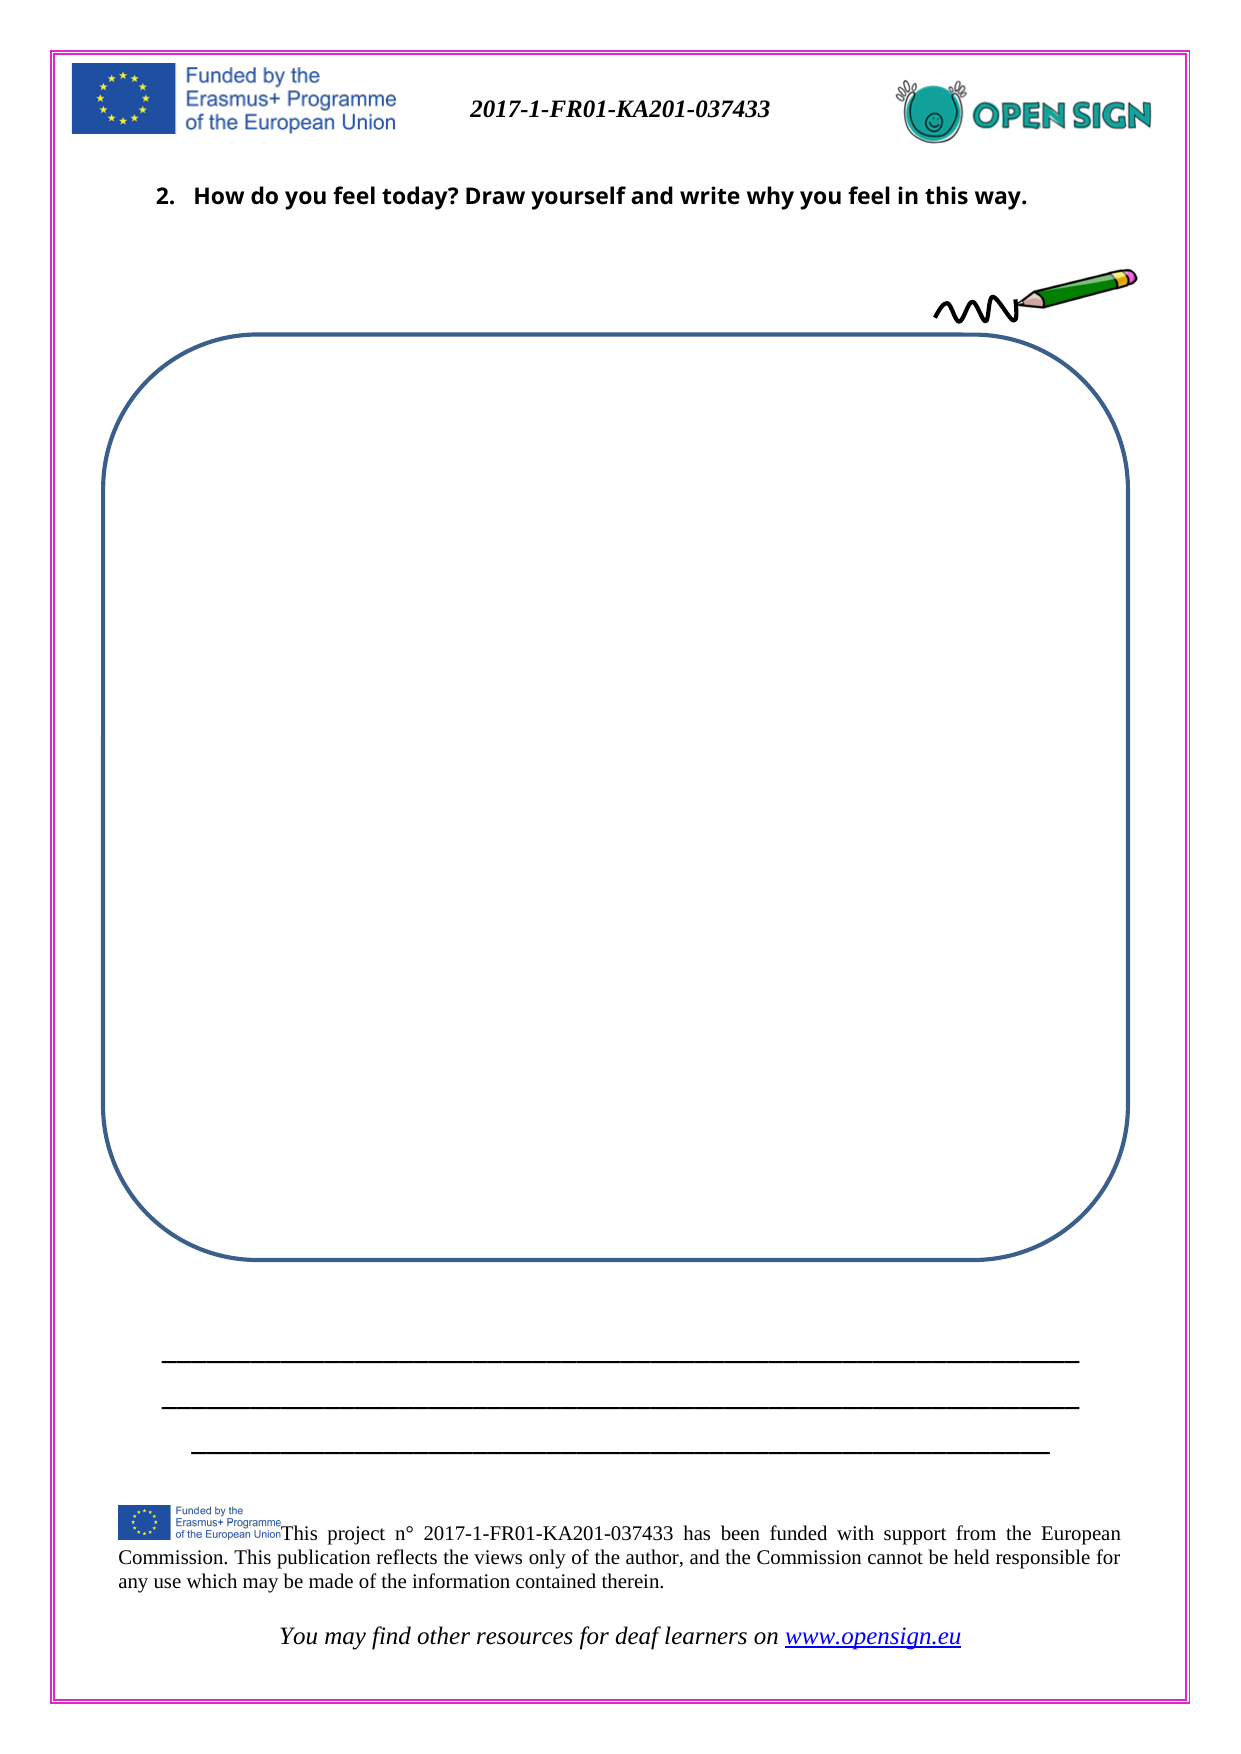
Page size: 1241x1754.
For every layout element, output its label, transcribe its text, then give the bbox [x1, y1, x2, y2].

picture [71, 63, 396, 134]
picture [882, 70, 1180, 158]
picture [1018, 228, 1139, 354]
picture [118, 1505, 281, 1540]
list How do you feel today? Draw yourself and write why you feel in this way. [156, 180, 1122, 211]
